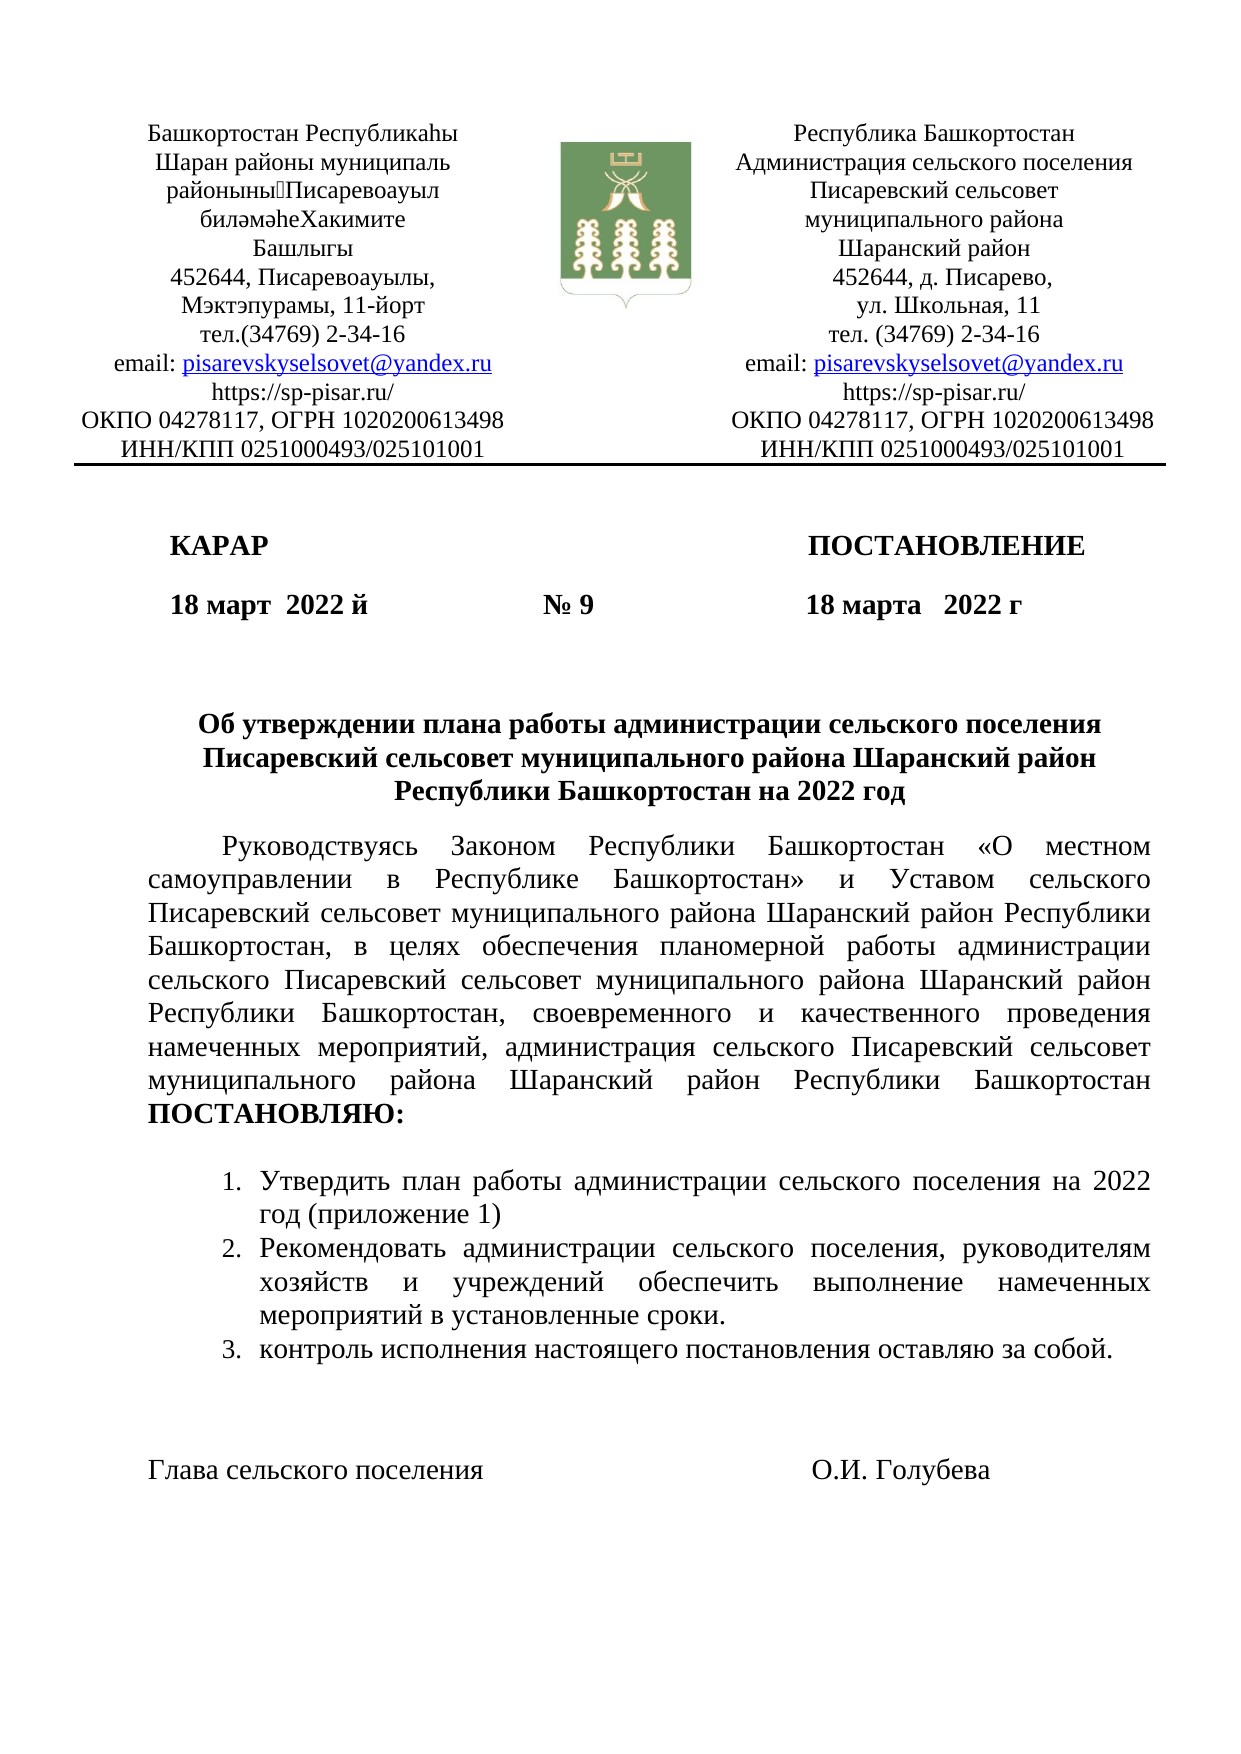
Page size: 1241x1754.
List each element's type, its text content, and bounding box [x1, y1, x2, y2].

text Об утверждении плана работы администрации сельского поселения Писаревский сельсовет муниципального района Шаранский район Республики Башкортостан на 2022 год [148, 706, 1152, 807]
list Утвердить план работы администрации сельского поселения на 2022 год (приложение 1) [222, 1163, 1152, 1230]
table_header [531, 118, 719, 463]
text Глава сельского поселения О.И. Голубева [148, 1452, 1152, 1486]
list Рекомендовать администрации сельского поселения, руководителям хозяйств и учреждений обеспечить выполнение намеченных мероприятий в установленные сроки. [222, 1230, 1152, 1331]
picture [558, 139, 693, 310]
text 18 март 2022 й № 9 18 марта 2022 г [148, 587, 1152, 621]
table_header Республика Башкортостан Администрация сельского поселения Писаревский сельсовет муниципального района Шаранский район 452644, д. Писарево, ул. Школьная, 11 тел. (34769) 2-34-16 email: pisarevskyselsovet@yandex.ru https://sp-pisar.ru/ ОКПО 04278117, ОГРН 1020200613498 ИНН/КПП 0251000493/025101001 [719, 118, 1166, 463]
text КАРАР ПОСТАНОВЛЕНИЕ [148, 528, 1152, 562]
text Руководствуясь Законом Республики Башкортостан «О местном самоуправлении в Республике Башкортостан» и Уставом сельского Писаревский сельсовет муниципального района Шаранский район Республики Башкортостан, в целях обеспечения планомерной работы администрации сельского Писаревский сельсовет муниципального района Шаранский район Республики Башкортостан, своевременного и качественного проведения намеченных мероприятий, администрация сельского Писаревский сельсовет муниципального района Шаранский район Республики Башкортостан ПОСТАНОВЛЯЮ: [148, 828, 1152, 1129]
table_header Башкортостан Республикаһы Шаран районы муниципаль районыныПисаревоауыл биләмәһеХакимите Башлыгы 452644, Писаревоауылы, Мэктэпурамы, 11-йорт тел.(34769) 2-34-16 email: pisarevskуselsovet@yandex.ru https://sp-pisar.ru/ ОКПО 04278117, ОГРН 1020200613498 ИНН/КПП 0251000493/025101001 [74, 118, 531, 463]
list контроль исполнения настоящего постановления оставляю за собой. [222, 1331, 1152, 1364]
